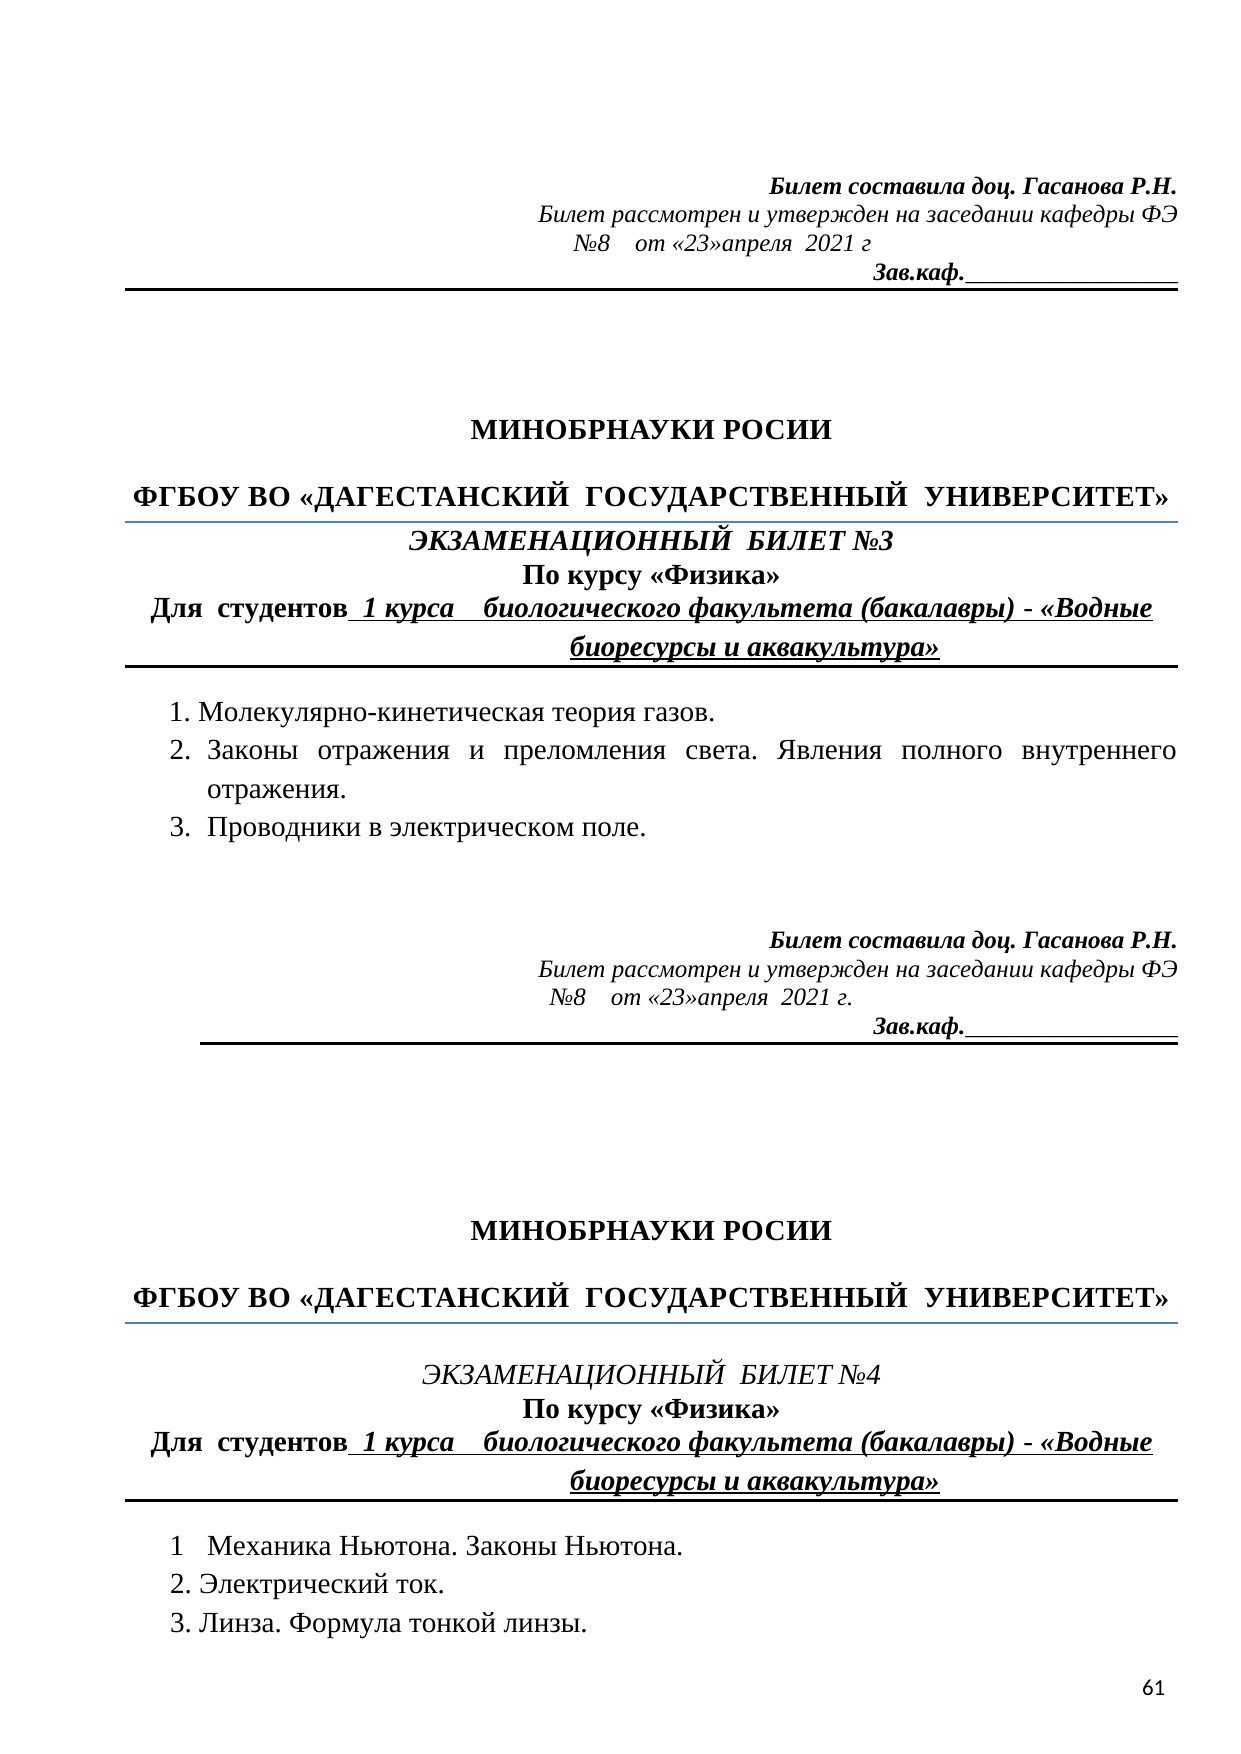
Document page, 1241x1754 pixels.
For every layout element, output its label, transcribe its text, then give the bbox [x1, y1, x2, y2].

text №8 от «23»апреля 2021 г [524, 228, 1178, 257]
text ЭКЗАМЕНАЦИОННЫЙ БИЛЕТ №3 [125, 523, 1178, 557]
text №8 от «23»апреля 2021 г. [200, 982, 1178, 1011]
title ФГБОУ ВО «ДАГЕСТАНСКИЙ ГОСУДАРСТВЕННЫЙ УНИВЕРСИТЕТ» [125, 1280, 1178, 1322]
title ФГБОУ ВО «ДАГЕСТАНСКИЙ ГОСУДАРСТВЕННЫЙ УНИВЕРСИТЕТ» [125, 479, 1178, 521]
text Для студентов 1 курса биологического факультета (бакалавры) - «Водные биоресурсы и аквакультура» [125, 1424, 1178, 1499]
title МИНОБРНАУКИ РОСИИ [125, 412, 1178, 446]
text Билет рассмотрен и утвержден на заседании кафедры ФЭ [200, 954, 1178, 982]
text Для студентов 1 курса биологического факультета (бакалавры) - «Водные биоресурсы и аквакультура» [125, 591, 1178, 665]
text 3. Линза. Формула тонкой линзы. [162, 1605, 1178, 1638]
list Проводники в электрическом поле. [169, 809, 1178, 843]
text По курсу «Физика» [125, 557, 1178, 591]
text Билет составила доц. Гасанова Р.Н. [200, 925, 1178, 954]
text ЭКЗАМЕНАЦИОННЫЙ БИЛЕТ №4 [125, 1357, 1178, 1391]
text 1. Молекулярно-кинетическая теория газов. [125, 694, 1178, 727]
list Механика Ньютона. Законы Ньютона. [169, 1528, 1178, 1561]
text Зав.каф._________________ [125, 257, 1178, 288]
title МИНОБРНАУКИ РОСИИ [125, 1213, 1178, 1246]
text 2. Электрический ток. [162, 1566, 1178, 1600]
text Билет составила доц. Гасанова Р.Н. [125, 171, 1178, 199]
text Зав.каф._________________ [200, 1011, 1178, 1042]
text Билет рассмотрен и утвержден на заседании кафедры ФЭ [125, 199, 1178, 228]
text По курсу «Физика» [125, 1391, 1178, 1424]
list Законы отражения и преломления света. Явления полного внутреннего отражения. [169, 732, 1178, 804]
